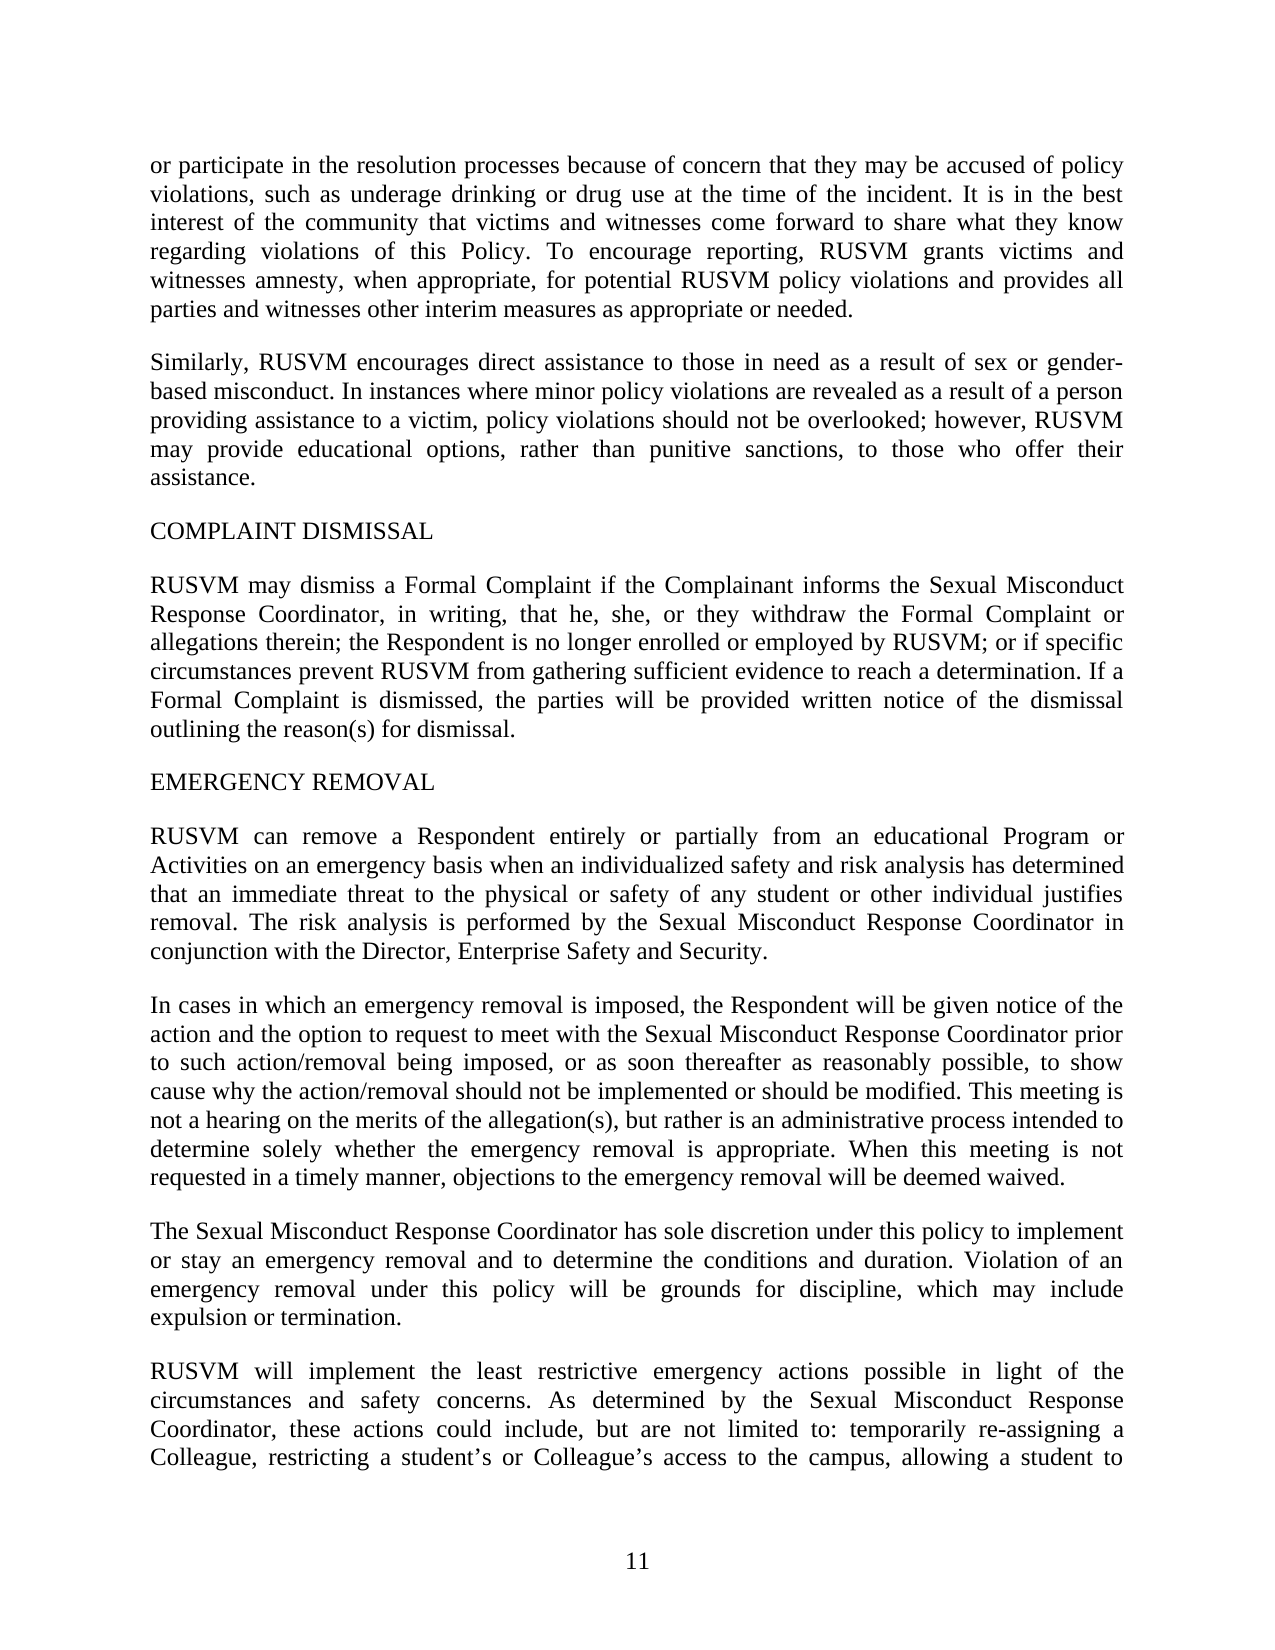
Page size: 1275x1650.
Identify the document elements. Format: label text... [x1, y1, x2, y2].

text RUSVM may dismiss a Formal Complaint if the Complainant informs the Sexual Misconduct Response Coordinator, in writing, that he, she, or they withdraw the Formal Complaint or allegations therein; the Respondent is no longer enrolled or employed by RUSVM; or if specific circumstances prevent RUSVM from gathering sufficient evidence to reach a determination. If a Formal Complaint is dismissed, the parties will be provided written notice of the dismissal outlining the reason(s) for dismissal. [150, 570, 1125, 742]
text Similarly, RUSVM encourages direct assistance to those in need as a result of sex or gender-based misconduct. In instances where minor policy violations are revealed as a result of a person providing assistance to a victim, policy violations should not be overlooked; however, RUSVM may provide educational options, rather than punitive sanctions, to those who offer their assistance. [150, 347, 1125, 491]
text RUSVM can remove a Respondent entirely or partially from an educational Program or Activities on an emergency basis when an individualized safety and risk analysis has determined that an immediate threat to the physical or safety of any student or other individual justifies removal. The risk analysis is performed by the Sexual Misconduct Response Coordinator in conjunction with the Director, Enterprise Safety and Security. [150, 821, 1125, 965]
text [150, 150, 1125, 322]
text In cases in which an emergency removal is imposed, the Respondent will be given notice of the action and the option to request to meet with the Sexual Misconduct Response Coordinator prior to such action/removal being imposed, or as soon thereafter as reasonably possible, to show cause why the action/removal should not be implemented or should be modified. This meeting is not a hearing on the merits of the allegation(s), but rather is an administrative process intended to determine solely whether the emergency removal is appropriate. When this meeting is not requested in a timely manner, objections to the emergency removal will be deemed waived. [150, 990, 1125, 1191]
text COMPLAINT DISMISSAL [150, 516, 1125, 545]
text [150, 1356, 1125, 1471]
text EMERGENCY REMOVAL [150, 767, 1125, 796]
text The Sexual Misconduct Response Coordinator has sole discretion under this policy to implement or stay an emergency removal and to determine the conditions and duration. Violation of an emergency removal under this policy will be grounds for discipline, which may include expulsion or termination. [150, 1216, 1125, 1331]
